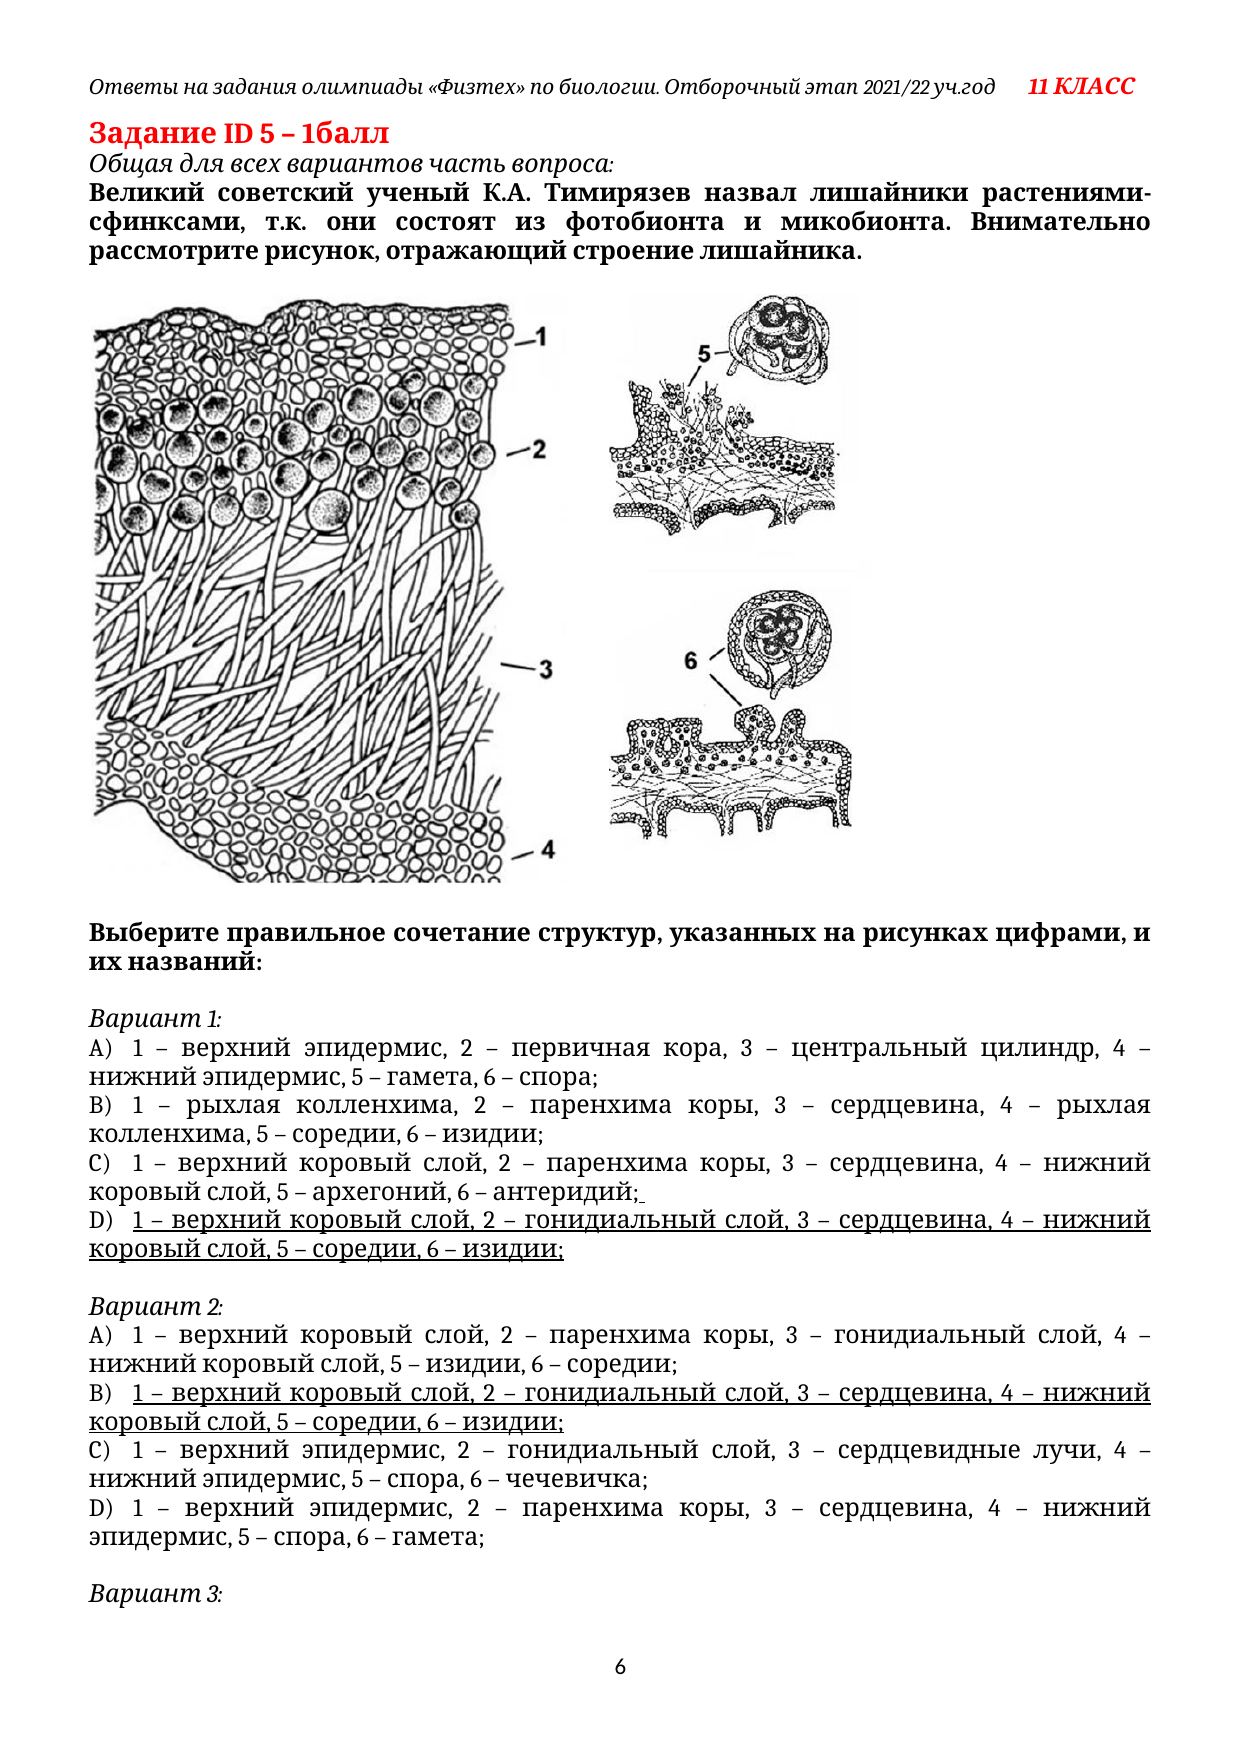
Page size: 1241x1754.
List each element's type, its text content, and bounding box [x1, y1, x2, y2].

text Вариант 1: [89, 1005, 1152, 1034]
text Общая для всех вариантов часть вопроса: [89, 150, 1152, 179]
list 1 – верхний коровый слой, 2 – гонидиальный слой, 3 – сердцевина, 4 – нижний коровый слой, 5 – соредии, 6 – изидии; [89, 1206, 1152, 1264]
list 1 – рыхлая колленхима, 2 – паренхима коры, 3 – сердцевина, 4 – рыхлая колленхима, 5 – соредии, 6 – изидии; [89, 1091, 1152, 1149]
text Выберите правильное сочетание структур, указанных на рисунках цифрами, и их названий: [89, 919, 1152, 976]
text Задание ID 5 – 1балл [89, 117, 1152, 150]
list 1 – верхний коровый слой, 2 – паренхима коры, 3 – сердцевина, 4 – нижний коровый слой, 5 – архегоний, 6 – антеридий; [89, 1149, 1152, 1206]
list 1 – верхний коровый слой, 2 – гонидиальный слой, 3 – сердцевина, 4 – нижний коровый слой, 5 – соредии, 6 – изидии; [89, 1379, 1152, 1436]
picture [88, 294, 872, 890]
text Великий советский ученый К.А. Тимирязев назвал лишайники растениями-сфинксами, т.к. они состоят из фотобионта и микобионта. Внимательно рассмотрите рисунок, отражающий строение лишайника. [89, 179, 1152, 265]
list 1 – верхний эпидермис, 2 – первичная кора, 3 – центральный цилиндр, 4 – нижний эпидермис, 5 – гамета, 6 – спора; [89, 1034, 1152, 1091]
list 1 – верхний эпидермис, 2 – паренхима коры, 3 – сердцевина, 4 – нижний эпидермис, 5 – спора, 6 – гамета; [89, 1494, 1152, 1551]
text Вариант 2: [89, 1292, 1152, 1321]
text Вариант 3: [89, 1580, 1152, 1609]
list 1 – верхний коровый слой, 2 – паренхима коры, 3 – гонидиальный слой, 4 – нижний коровый слой, 5 – изидии, 6 – соредии; [89, 1321, 1152, 1379]
list 1 – верхний эпидермис, 2 – гонидиальный слой, 3 – сердцевидные лучи, 4 – нижний эпидермис, 5 – спора, 6 – чечевичка; [89, 1436, 1152, 1494]
